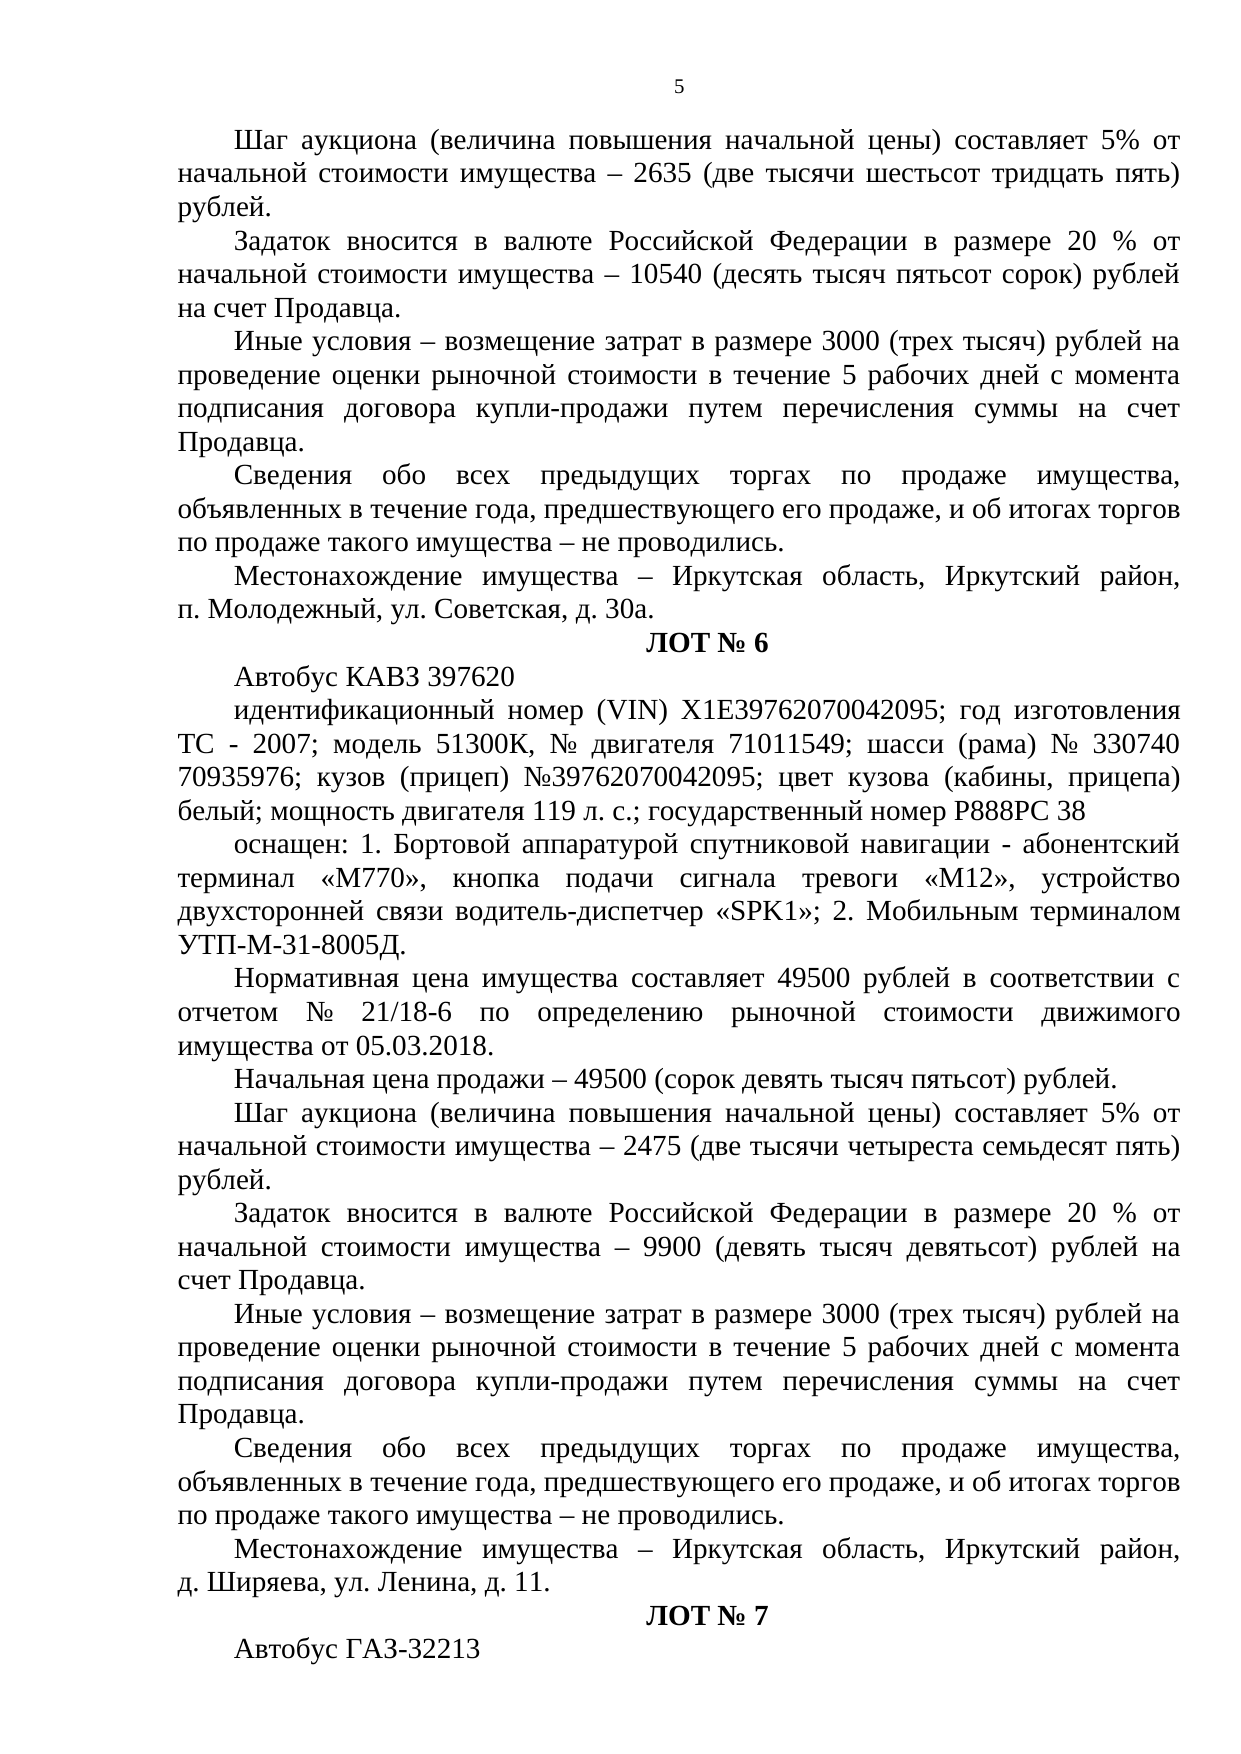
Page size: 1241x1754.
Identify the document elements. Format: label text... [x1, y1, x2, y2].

text идентификационный номер (VIN) X1E39762070042095; год изготовления ТС - 2007; модель 51300К, № двигателя 71011549; шасси (рама) № 330740 70935976; кузов (прицеп) №39762070042095; цвет кузова (кабины, прицепа) белый; мощность двигателя 119 л. с.; государственный номер Р888РС 38 [177, 692, 1181, 826]
text ЛОТ № 7 [177, 1598, 1181, 1631]
text Местонахождение имущества – Иркутская область, Иркутский район, п. Молодежный, ул. Советская, д. 30а. [177, 558, 1181, 625]
text Иные условия – возмещение затрат в размере 3000 (трех тысяч) рублей на проведение оценки рыночной стоимости в течение 5 рабочих дней с момента подписания договора купли-продажи путем перечисления суммы на счет Продавца. [177, 1296, 1181, 1430]
text Иные условия – возмещение затрат в размере 3000 (трех тысяч) рублей на проведение оценки рыночной стоимости в течение 5 рабочих дней с момента подписания договора купли-продажи путем перечисления суммы на счет Продавца. [177, 323, 1181, 457]
text Задаток вносится в валюте Российской Федерации в размере 20 % от начальной стоимости имущества – 10540 (десять тысяч пятьсот сорок) рублей на счет Продавца. [177, 223, 1181, 323]
text Шаг аукциона (величина повышения начальной цены) составляет 5% от начальной стоимости имущества – 2475 (две тысячи четыреста семьдесят пять) рублей. [177, 1095, 1181, 1195]
text Начальная цена продажи – 49500 (сорок девять тысяч пятьсот) рублей. [177, 1061, 1181, 1095]
text Шаг аукциона (величина повышения начальной цены) составляет 5% от начальной стоимости имущества – 2635 (две тысячи шестьсот тридцать пять) рублей. [177, 122, 1181, 223]
text ЛОТ № 6 [177, 625, 1181, 659]
text Автобус КАВЗ 397620 [177, 659, 1181, 692]
text Местонахождение имущества – Иркутская область, Иркутский район, д. Ширяева, ул. Ленина, д. 11. [177, 1531, 1181, 1598]
text Нормативная цена имущества составляет 49500 рублей в соответствии с отчетом № 21/18-6 по определению рыночной стоимости движимого имущества от 05.03.2018. [177, 961, 1181, 1061]
text оснащен: 1. Бортовой аппаратурой спутниковой навигации - абонентский терминал «М770», кнопка подачи сигнала тревоги «М12», устройство двухсторонней связи водитель-диспетчер «SPK1»; 2. Мобильным терминалом УТП-М-31-8005Д. [177, 826, 1181, 961]
text Задаток вносится в валюте Российской Федерации в размере 20 % от начальной стоимости имущества – 9900 (девять тысяч девятьсот) рублей на счет Продавца. [177, 1195, 1181, 1296]
text Автобус ГАЗ-32213 [177, 1631, 1181, 1665]
